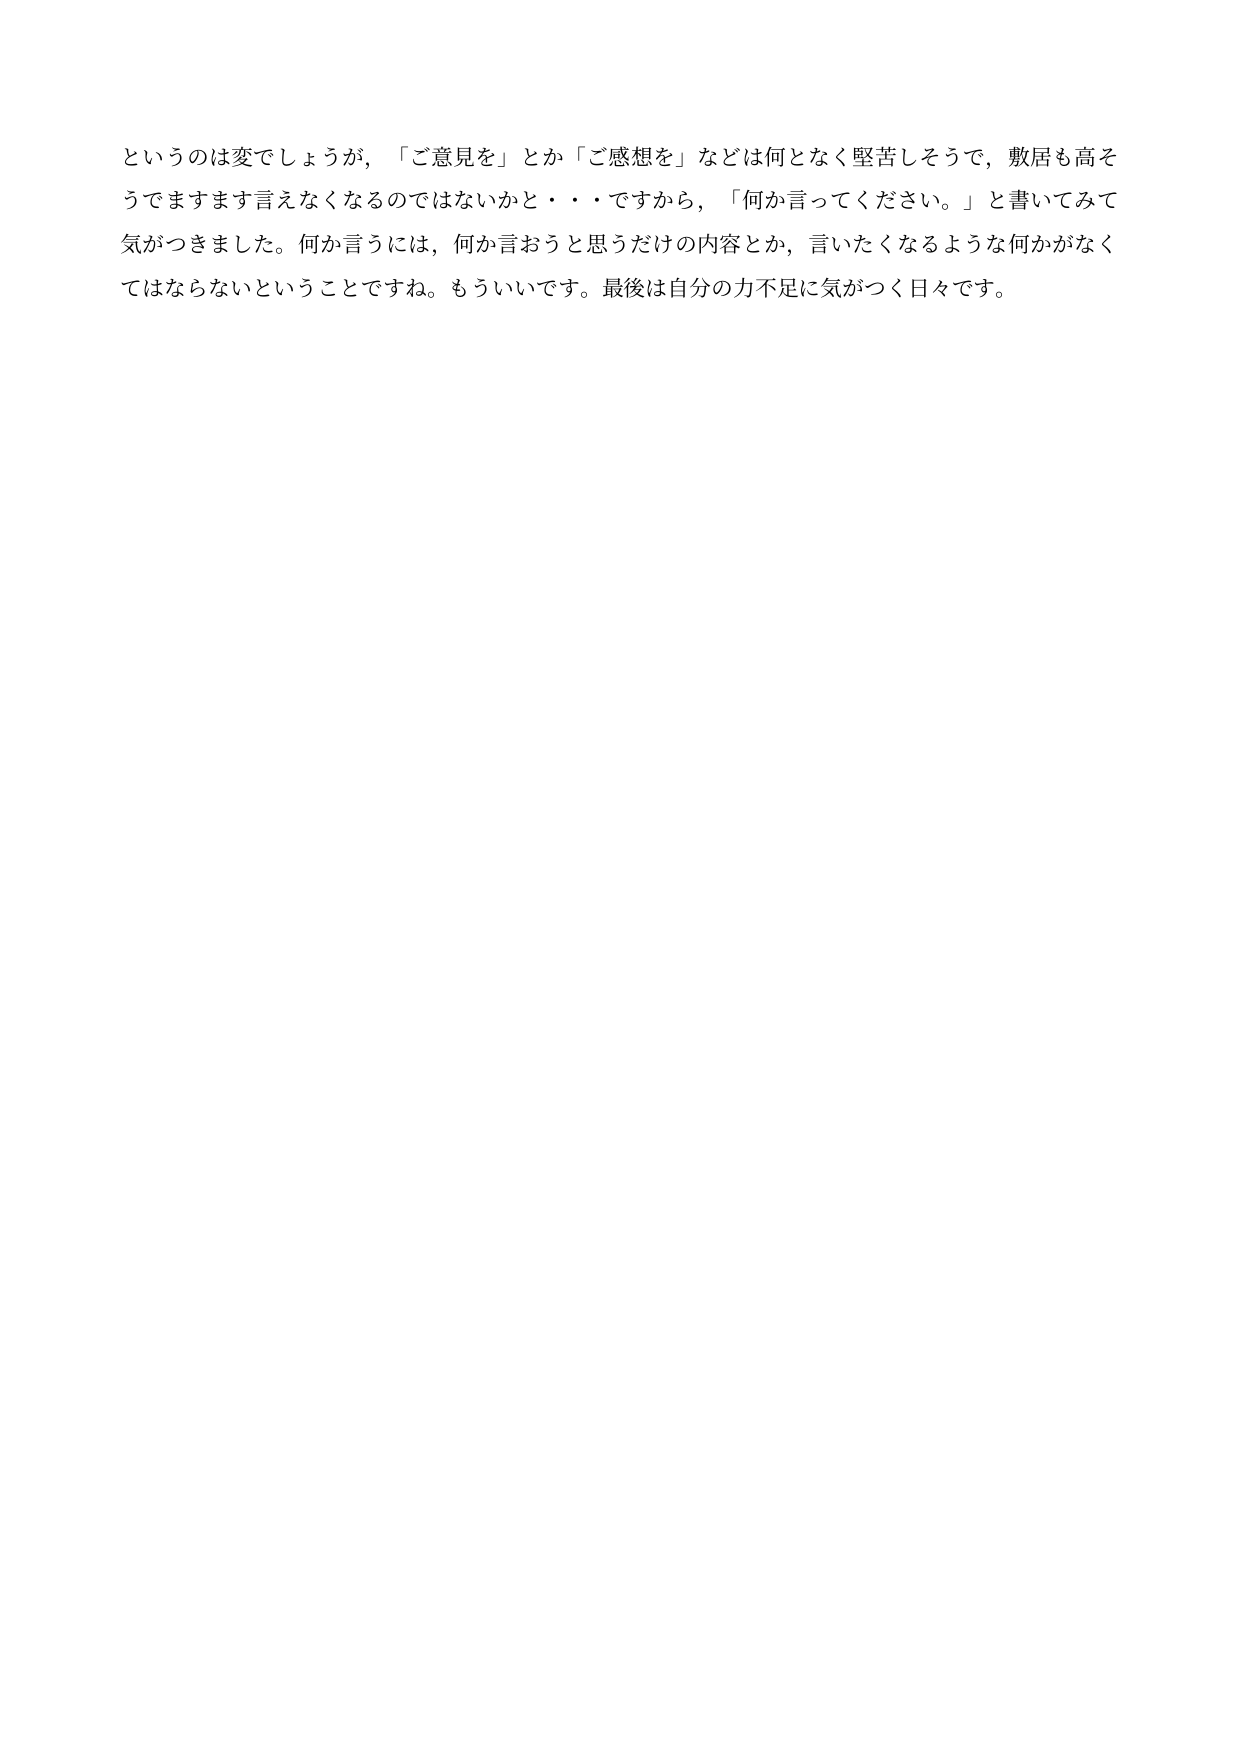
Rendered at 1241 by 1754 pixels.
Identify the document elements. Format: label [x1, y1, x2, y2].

text [121, 130, 1120, 305]
